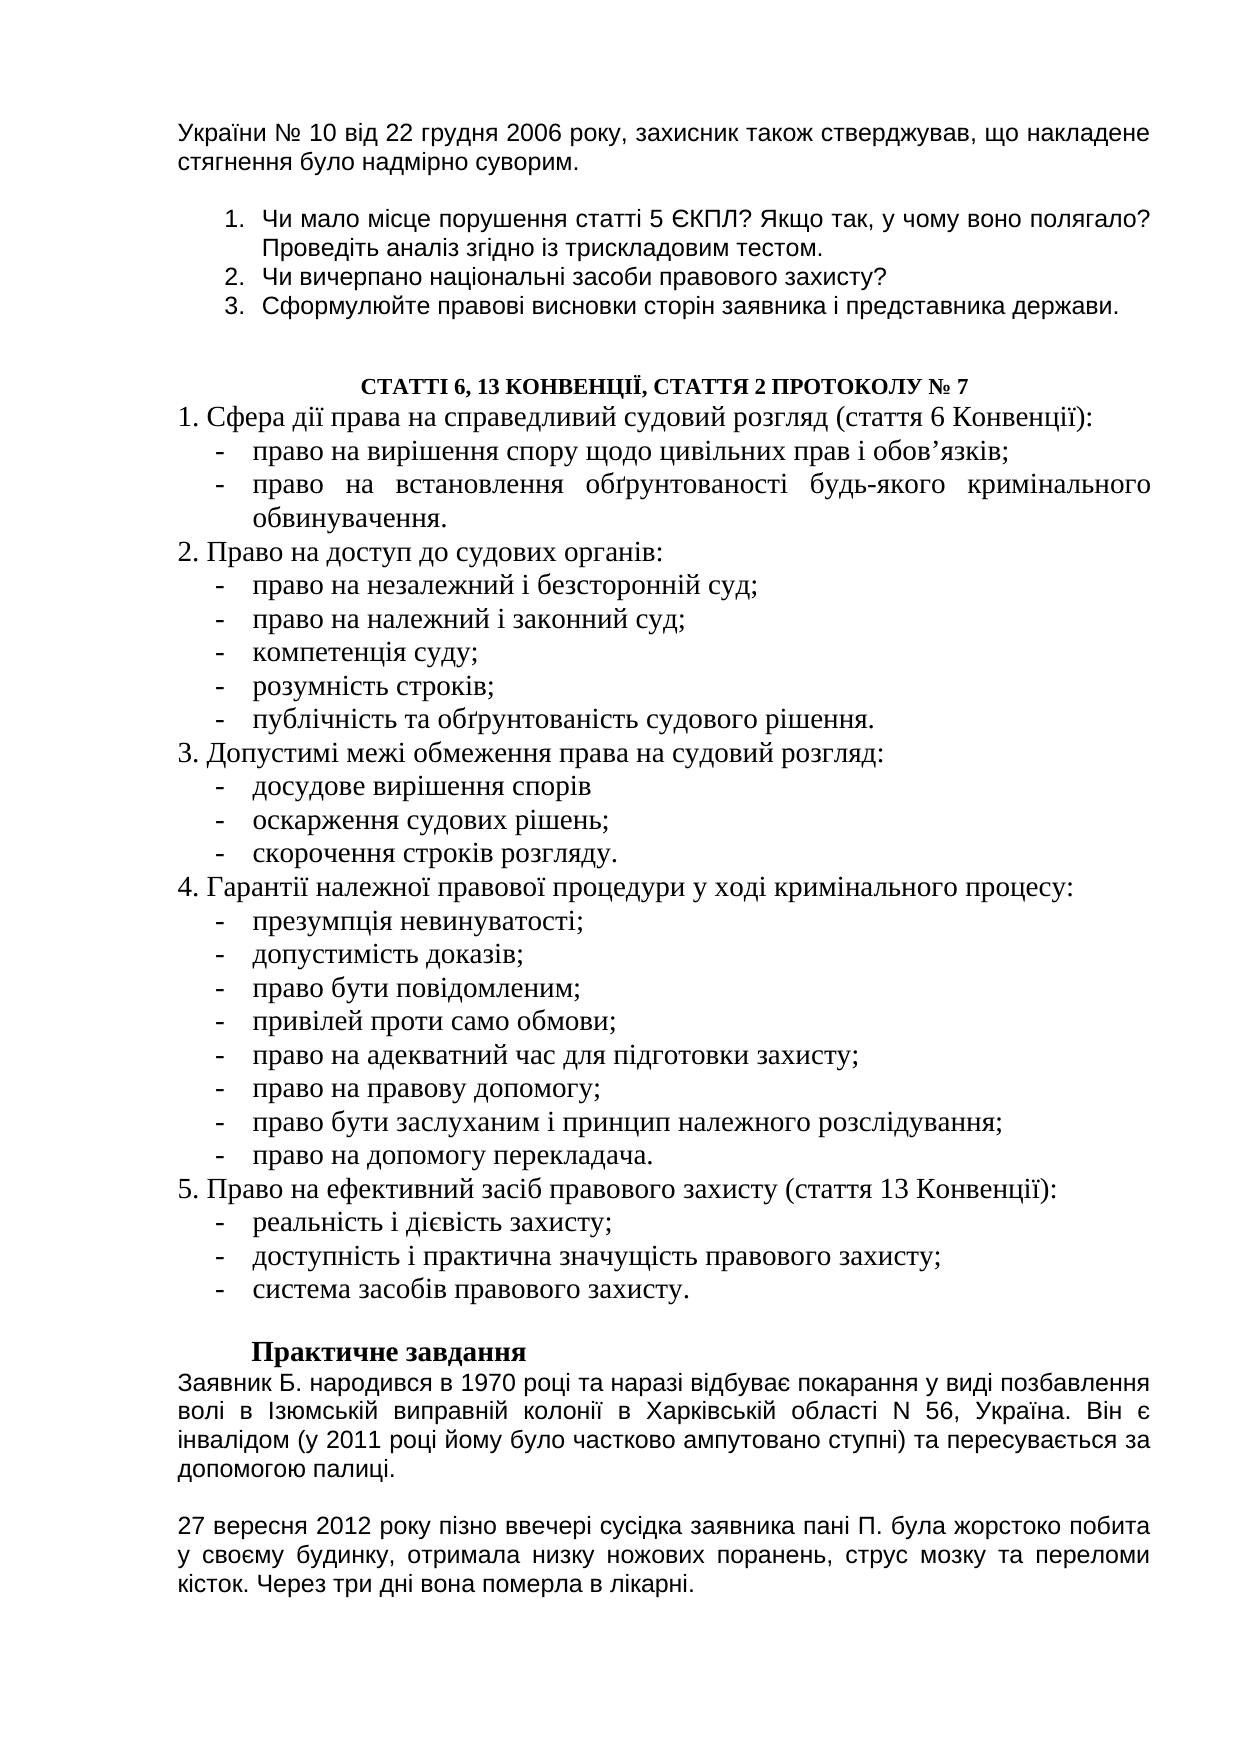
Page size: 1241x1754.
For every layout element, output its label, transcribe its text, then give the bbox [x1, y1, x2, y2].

list право на встановлення обґрунтованості будь-якого кримінального обвинувачення. [215, 467, 1152, 534]
list право бути заслуханим і принцип належного розслідування; [215, 1104, 1152, 1137]
list презумпція невинуватості; [215, 903, 1152, 936]
list розумність строків; [215, 668, 1152, 701]
list Чи мало місце порушення статті 5 ЄКПЛ? Якщо так, у чому воно полягало? Проведіть аналіз згідно із трискладовим тестом. [224, 204, 1152, 262]
list скорочення строків розгляду. [215, 836, 1152, 869]
text Статті 6, 13 Конвенції, стаття 2 Протоколу № 7 [177, 373, 1152, 399]
list право на правову допомогу; [215, 1070, 1152, 1104]
text 3. Допустимі межі обмеження права на судовий розгляд: [177, 735, 1152, 768]
list право на вирішення спору щодо цивільних прав і обов’язків; [215, 433, 1152, 467]
text Практичне завдання [177, 1334, 1152, 1367]
list оскарження судових рішень; [215, 802, 1152, 836]
text 1. Сфера дії права на справедливий судовий розгляд (стаття 6 Конвенції): [177, 399, 1152, 433]
text 27 вересня 2012 року пізно ввечері сусідка заявника пані П. була жорстоко побита у своєму будинку, отримала низку ножових поранень, струс мозку та переломи кісток. Через три дні вона померла в лікарні. [177, 1511, 1152, 1597]
list право на допомогу перекладача. [215, 1137, 1152, 1171]
list система засобів правового захисту. [215, 1272, 1152, 1305]
list публічність та обґрунтованість судового рішення. [215, 701, 1152, 735]
text 2. Право на доступ до судових органів: [177, 534, 1152, 567]
list право на адекватний час для підготовки захисту; [215, 1037, 1152, 1070]
list допустимість доказів; [215, 936, 1152, 970]
list Сформулюйте правові висновки сторін заявника і представника держави. [224, 291, 1152, 319]
list привілей проти само обмови; [215, 1003, 1152, 1037]
list право бути повідомленим; [215, 970, 1152, 1003]
list доступність і практична значущість правового захисту; [215, 1238, 1152, 1272]
list Чи вичерпано національні засоби правового захисту? [224, 262, 1152, 291]
text 5. Право на ефективний засіб правового захисту (стаття 13 Конвенції): [177, 1171, 1152, 1204]
list компетенція суду; [215, 634, 1152, 668]
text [177, 118, 1152, 176]
text 4. Гарантії належної правової процедури у ході кримінального процесу: [177, 869, 1152, 903]
list право на незалежний і безсторонній суд; [215, 567, 1152, 601]
list реальність і дієвість захисту; [215, 1204, 1152, 1238]
list право на належний і законний суд; [215, 601, 1152, 634]
list досудове вирішення спорів [215, 768, 1152, 802]
text Заявник Б. народився в 1970 році та наразі відбуває покарання у виді позбавлення волі в Ізюмській виправній колонії в Харківській області N 56, Україна. Він є інвалідом (у 2011 році йому було частково ампутовано ступні) та пересувається за допомогою палиці. [177, 1367, 1152, 1482]
